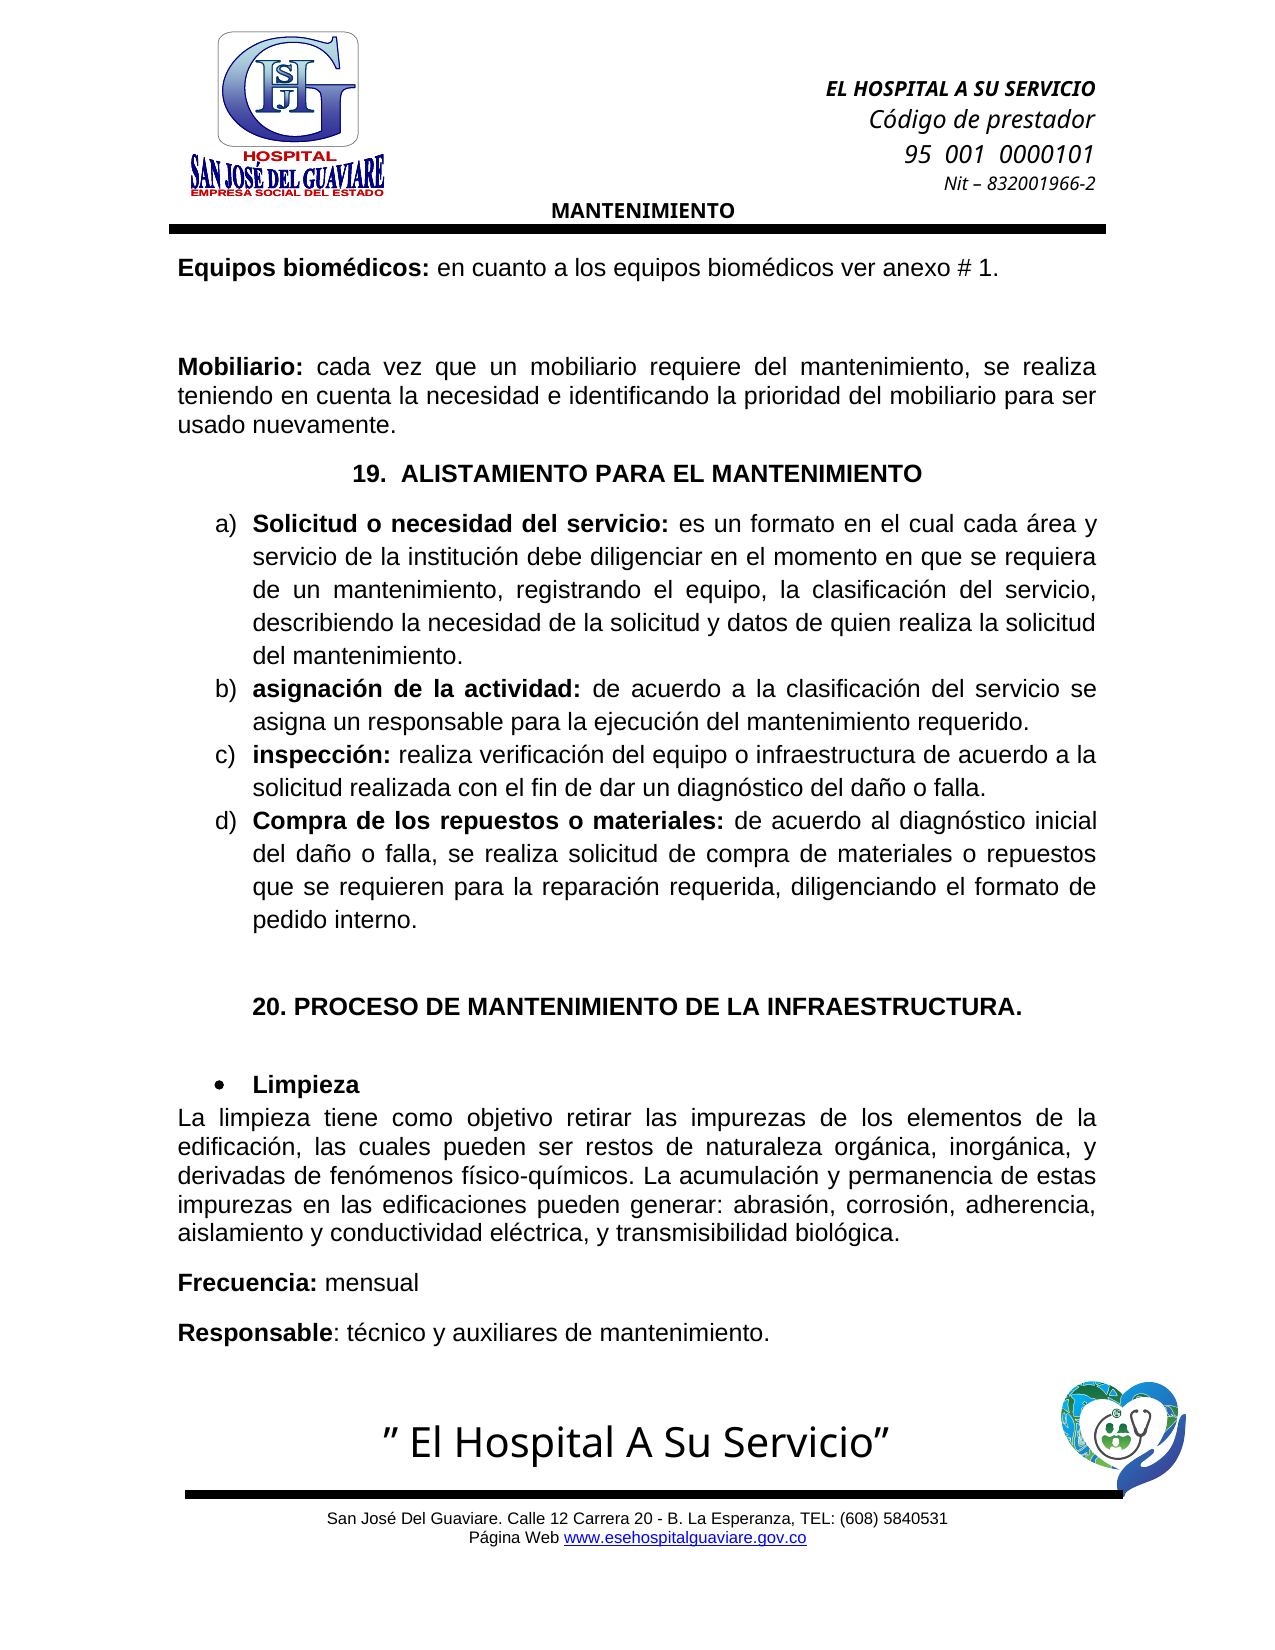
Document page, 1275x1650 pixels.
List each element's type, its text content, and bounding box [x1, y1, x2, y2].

list inspección: realiza verificación del equipo o infraestructura de acuerdo a la solicitud realizada con el fin de dar un diagnóstico del daño o falla. [215, 740, 1098, 802]
list Limpieza [215, 1070, 1098, 1099]
list Compra de los repuestos o materiales: de acuerdo al diagnóstico inicial del daño o falla, se realiza solicitud de compra de materiales o repuestos que se requieren para la reparación requerida, diligenciando el formato de pedido interno. [215, 806, 1098, 934]
list Solicitud o necesidad del servicio: es un formato en el cual cada área y servicio de la institución debe diligenciar en el momento en que se requiera de un mantenimiento, registrando el equipo, la clasificación del servicio, describiendo la necesidad de la solicitud y datos de quien realiza la solicitud del mantenimiento. [215, 509, 1098, 670]
text Equipos biomédicos: en cuanto a los equipos biomédicos ver anexo # 1. [177, 253, 1098, 282]
text Frecuencia: mensual [177, 1268, 1098, 1297]
list asignación de la actividad: de acuerdo a la clasificación del servicio se asigna un responsable para la ejecución del mantenimiento requerido. [215, 674, 1098, 736]
text 19. ALISTAMIENTO PARA EL MANTENIMIENTO [177, 459, 1098, 488]
text Responsable: técnico y auxiliares de mantenimiento. [177, 1318, 1098, 1346]
text Mobiliario: cada vez que un mobiliario requiere del mantenimiento, se realiza teniendo en cuenta la necesidad e identificando la prioridad del mobiliario para ser usado nuevamente. [177, 352, 1098, 438]
picture [1043, 1367, 1203, 1511]
subtitle 20. PROCESO DE MANTENIMIENTO DE LA INFRAESTRUCTURA. [177, 992, 1098, 1021]
text La limpieza tiene como objetivo retirar las impurezas de los elementos de la edificación, las cuales pueden ser restos de naturaleza orgánica, inorgánica, y derivadas de fenómenos físico-químicos. La acumulación y permanencia de estas impurezas en las edificaciones pueden generar: abrasión, corrosión, adherencia, aislamiento y conductividad eléctrica, y transmisibilidad biológica. [177, 1103, 1098, 1247]
